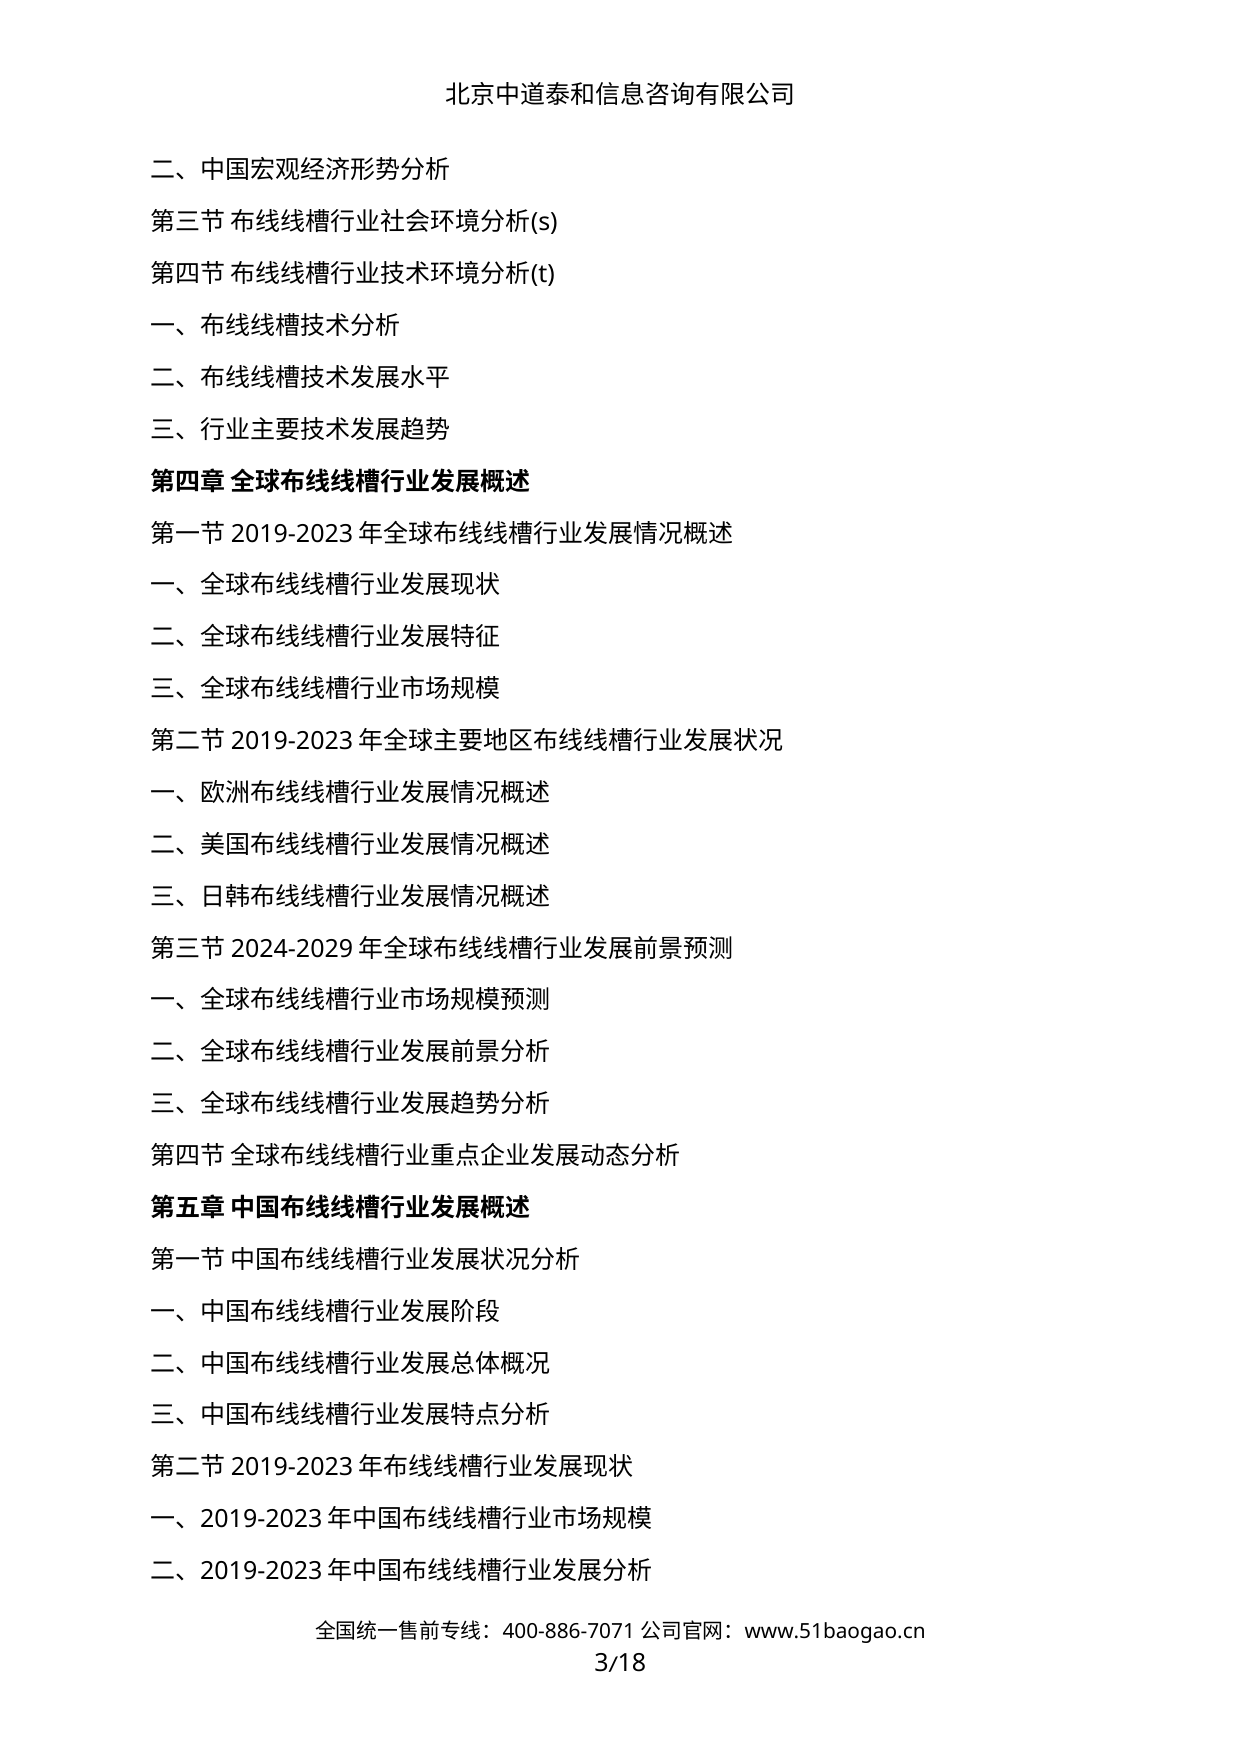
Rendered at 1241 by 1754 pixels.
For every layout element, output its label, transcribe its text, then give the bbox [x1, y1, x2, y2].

text 三、中国布线线槽行业发展特点分析 [150, 1395, 1090, 1431]
text 三、全球布线线槽行业市场规模 [150, 669, 1090, 705]
text 第三节 布线线槽行业社会环境分析(s) [150, 202, 1090, 238]
text 二、全球布线线槽行业发展前景分析 [150, 1032, 1090, 1068]
text 一、布线线槽技术分析 [150, 306, 1090, 342]
text 一、2019-2023年中国布线线槽行业市场规模 [150, 1499, 1090, 1535]
text 一、中国布线线槽行业发展阶段 [150, 1291, 1090, 1327]
text 第五章 中国布线线槽行业发展概述 [150, 1187, 1090, 1224]
text 一、全球布线线槽行业发展现状 [150, 565, 1090, 601]
text 一、欧洲布线线槽行业发展情况概述 [150, 772, 1090, 809]
text 二、2019-2023年中国布线线槽行业发展分析 [150, 1551, 1090, 1587]
text 二、中国布线线槽行业发展总体概况 [150, 1343, 1090, 1379]
text 第四章 全球布线线槽行业发展概述 [150, 461, 1090, 497]
text 二、全球布线线槽行业发展特征 [150, 617, 1090, 653]
text 第四节 布线线槽行业技术环境分析(t) [150, 254, 1090, 290]
text 三、日韩布线线槽行业发展情况概述 [150, 876, 1090, 912]
text 三、全球布线线槽行业发展趋势分析 [150, 1084, 1090, 1120]
text 第二节 2019-2023年全球主要地区布线线槽行业发展状况 [150, 721, 1090, 757]
text 二、美国布线线槽行业发展情况概述 [150, 824, 1090, 861]
text 二、中国宏观经济形势分析 [150, 150, 1090, 186]
text 三、行业主要技术发展趋势 [150, 409, 1090, 446]
text 第二节 2019-2023年布线线槽行业发展现状 [150, 1447, 1090, 1483]
text 第四节 全球布线线槽行业重点企业发展动态分析 [150, 1136, 1090, 1172]
text 一、全球布线线槽行业市场规模预测 [150, 980, 1090, 1016]
text 第一节 中国布线线槽行业发展状况分析 [150, 1239, 1090, 1276]
text 第一节 2019-2023年全球布线线槽行业发展情况概述 [150, 513, 1090, 549]
text 第三节 2024-2029年全球布线线槽行业发展前景预测 [150, 928, 1090, 964]
text 二、布线线槽技术发展水平 [150, 357, 1090, 394]
